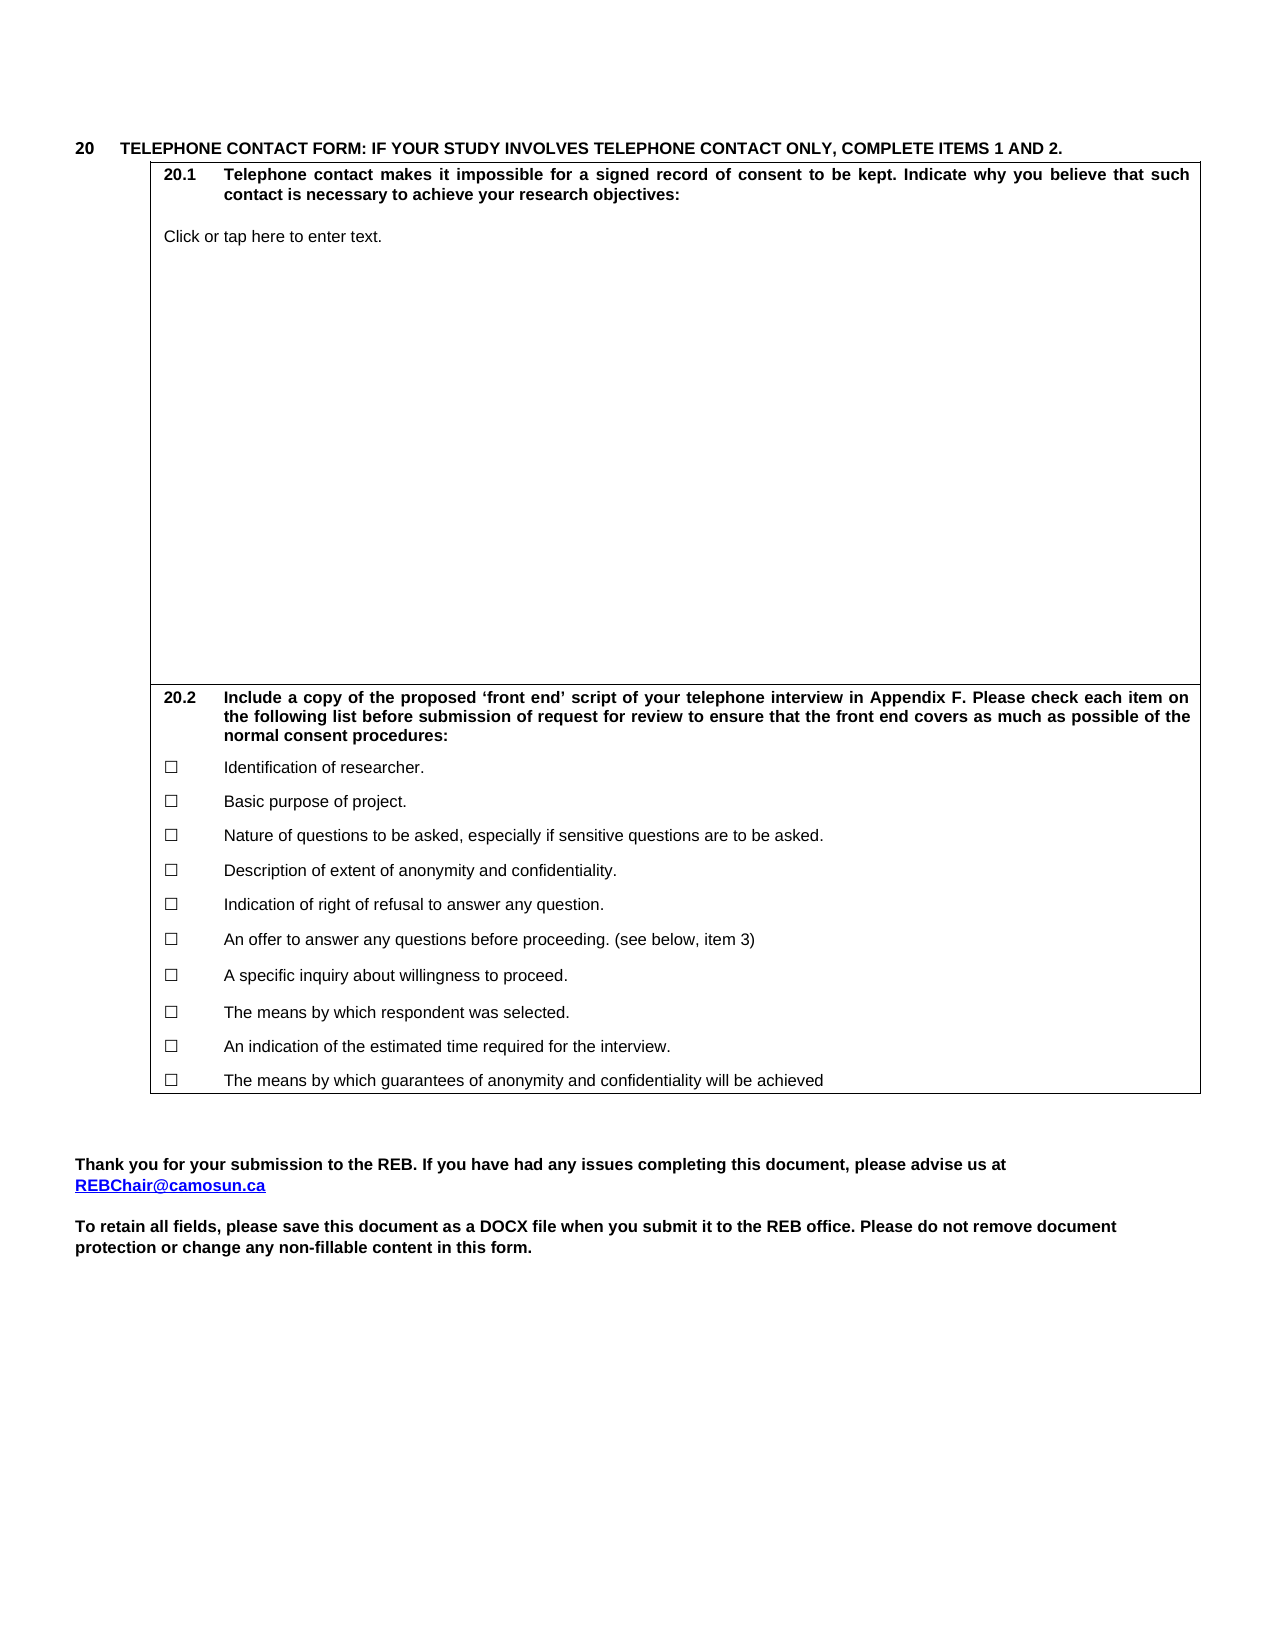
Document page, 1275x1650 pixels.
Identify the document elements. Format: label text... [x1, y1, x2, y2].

table_header 20.1 Telephone contact makes it impossible for a signed record of consent to be kept. Indicate why you believe that such contact is necessary to achieve your research objectives: [151, 163, 1200, 684]
list TELEPHONE CONTACT FORM: IF YOUR STUDY INVOLVES TELEPHONE CONTACT ONLY, COMPLETE ITEMS 1 AND 2. [75, 136, 1202, 159]
table_cell 20.2 Include a copy of the proposed ‘front end’ script of your telephone interview in Appendix F. Please check each item on the following list before submission of request for review to ensure that the front end covers as much as possible of the normal consent procedures: Identification of researcher. Basic purpose of project. Nature of questions to be asked, especially if sensitive questions are to be asked. Description of extent of anonymity and confidentiality. Indication of right of refusal to answer any question. An offer to answer any questions before proceeding. (see below, item 3) A specific inquiry about willingness to proceed. The means by which respondent was selected. An indication of the estimated time required for the interview. The means by which guarantees of anonymity and confidentiality will be achieved [151, 685, 1200, 1093]
text Thank you for your submission to the REB. If you have had any issues completing this document, please advise us at REBChair@camosun.ca [75, 1155, 1202, 1195]
text To retain all fields, please save this document as a DOCX file when you submit it to the REB office. Please do not remove document protection or change any non-fillable content in this form. [75, 1217, 1202, 1257]
